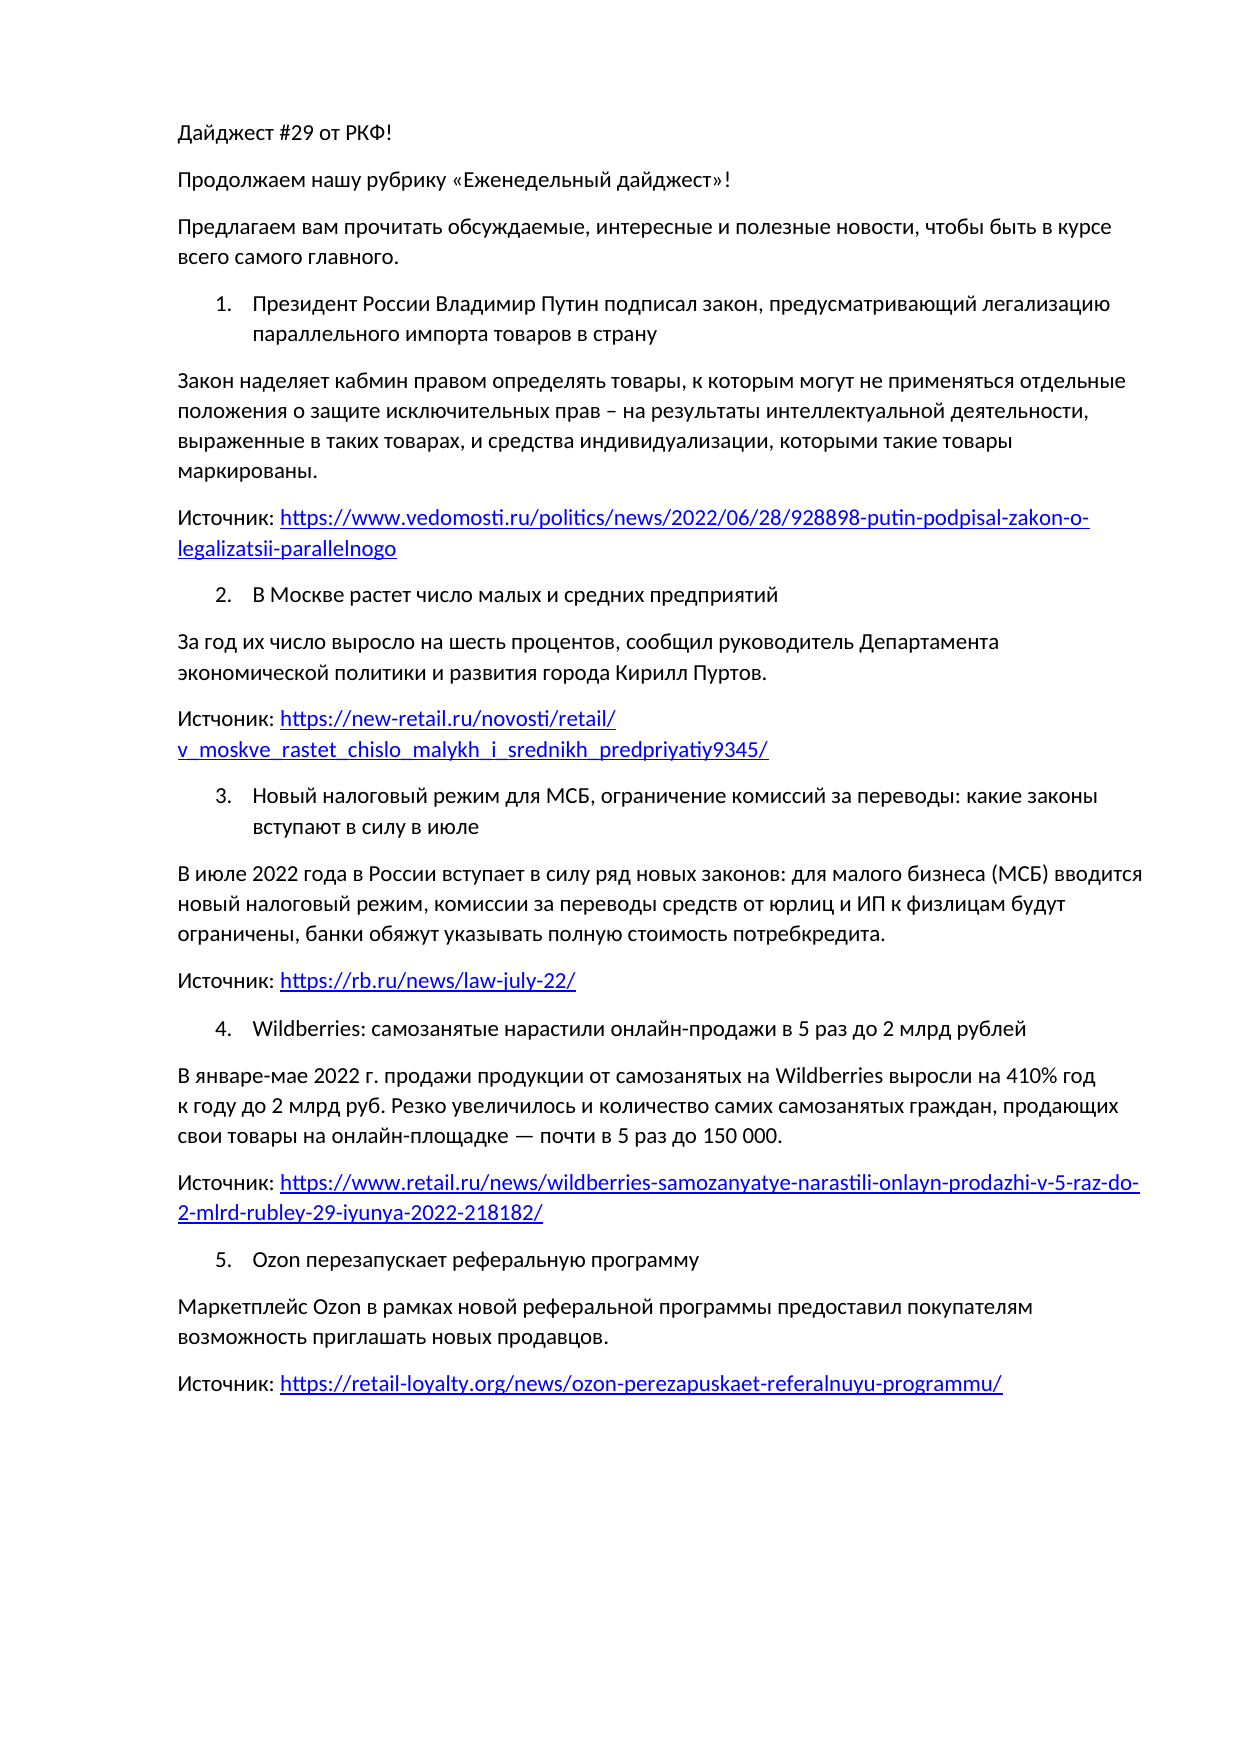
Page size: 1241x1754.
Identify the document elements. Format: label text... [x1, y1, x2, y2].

text В июле 2022 года в России вступает в силу ряд новых законов: для малого бизнеса (МСБ) вводится новый налоговый режим, комиссии за переводы средств от юрлиц и ИП к физлицам будут ограничены, банки обяжут указывать полную стоимость потребкредита. [177, 859, 1152, 947]
list В Москве растет число малых и средних предприятий [215, 581, 1152, 609]
text Источник: https://www.vedomosti.ru/politics/news/2022/06/28/928898-putin-podpisal-zakon-o-legalizatsii-parallelnogo [177, 503, 1152, 562]
text Истчоник: https://new-retail.ru/novosti/retail/v_moskve_rastet_chislo_malykh_i_srednikh_predpriyatiy9345/ [177, 704, 1152, 763]
text Закон наделяет кабмин правом определять товары, к которым могут не применяться отдельные положения о защите исключительных прав – на результаты интеллектуальной деятельности, выраженные в таких товарах, и средства индивидуализации, которыми такие товары маркированы. [177, 366, 1152, 485]
text В январе-мае 2022 г. продажи продукции от самозанятых на Wildberries выросли на 410% год к году до 2 млрд руб. Резко увеличилось и количество самих самозанятых граждан, продающих свои товары на онлайн-площадке — почти в 5 раз до 150 000. [177, 1061, 1152, 1149]
text Источник: https://www.retail.ru/news/wildberries-samozanyatye-narastili-onlayn-prodazhi-v-5-raz-do-2-mlrd-rubley-29-iyunya-2022-218182/ [177, 1168, 1152, 1226]
text Предлагаем вам прочитать обсуждаемые, интересные и полезные новости, чтобы быть в курсе всего самого главного. [177, 212, 1152, 270]
text Источник: https://rb.ru/news/law-july-22/ [177, 966, 1152, 994]
text Продолжаем нашу рубрику «Еженедельный дайджест»! [177, 165, 1152, 193]
text Дайджест #29 от РКФ! [177, 118, 1152, 146]
list Президент России Владимир Путин подписал закон, предусматривающий легализацию параллельного импорта товаров в страну [215, 289, 1152, 347]
list Новый налоговый режим для МСБ, ограничение комиссий за переводы: какие законы вступают в силу в июле [215, 782, 1152, 840]
list Wildberries: самозанятые нарастили онлайн-продажи в 5 раз до 2 млрд рублей [215, 1014, 1152, 1042]
text За год их число выросло на шесть процентов, сообщил руководитель Департамента экономической политики и развития города Кирилл Пуртов. [177, 627, 1152, 686]
text Источник: https://retail-loyalty.org/news/ozon-perezapuskaet-referalnuyu-programmu/ [177, 1369, 1152, 1457]
text Маркетплейс Ozon в рамках новой реферальной программы предоставил покупателям возможность приглашать новых продавцов. [177, 1292, 1152, 1350]
list Ozon перезапускает реферальную программу [215, 1245, 1152, 1273]
